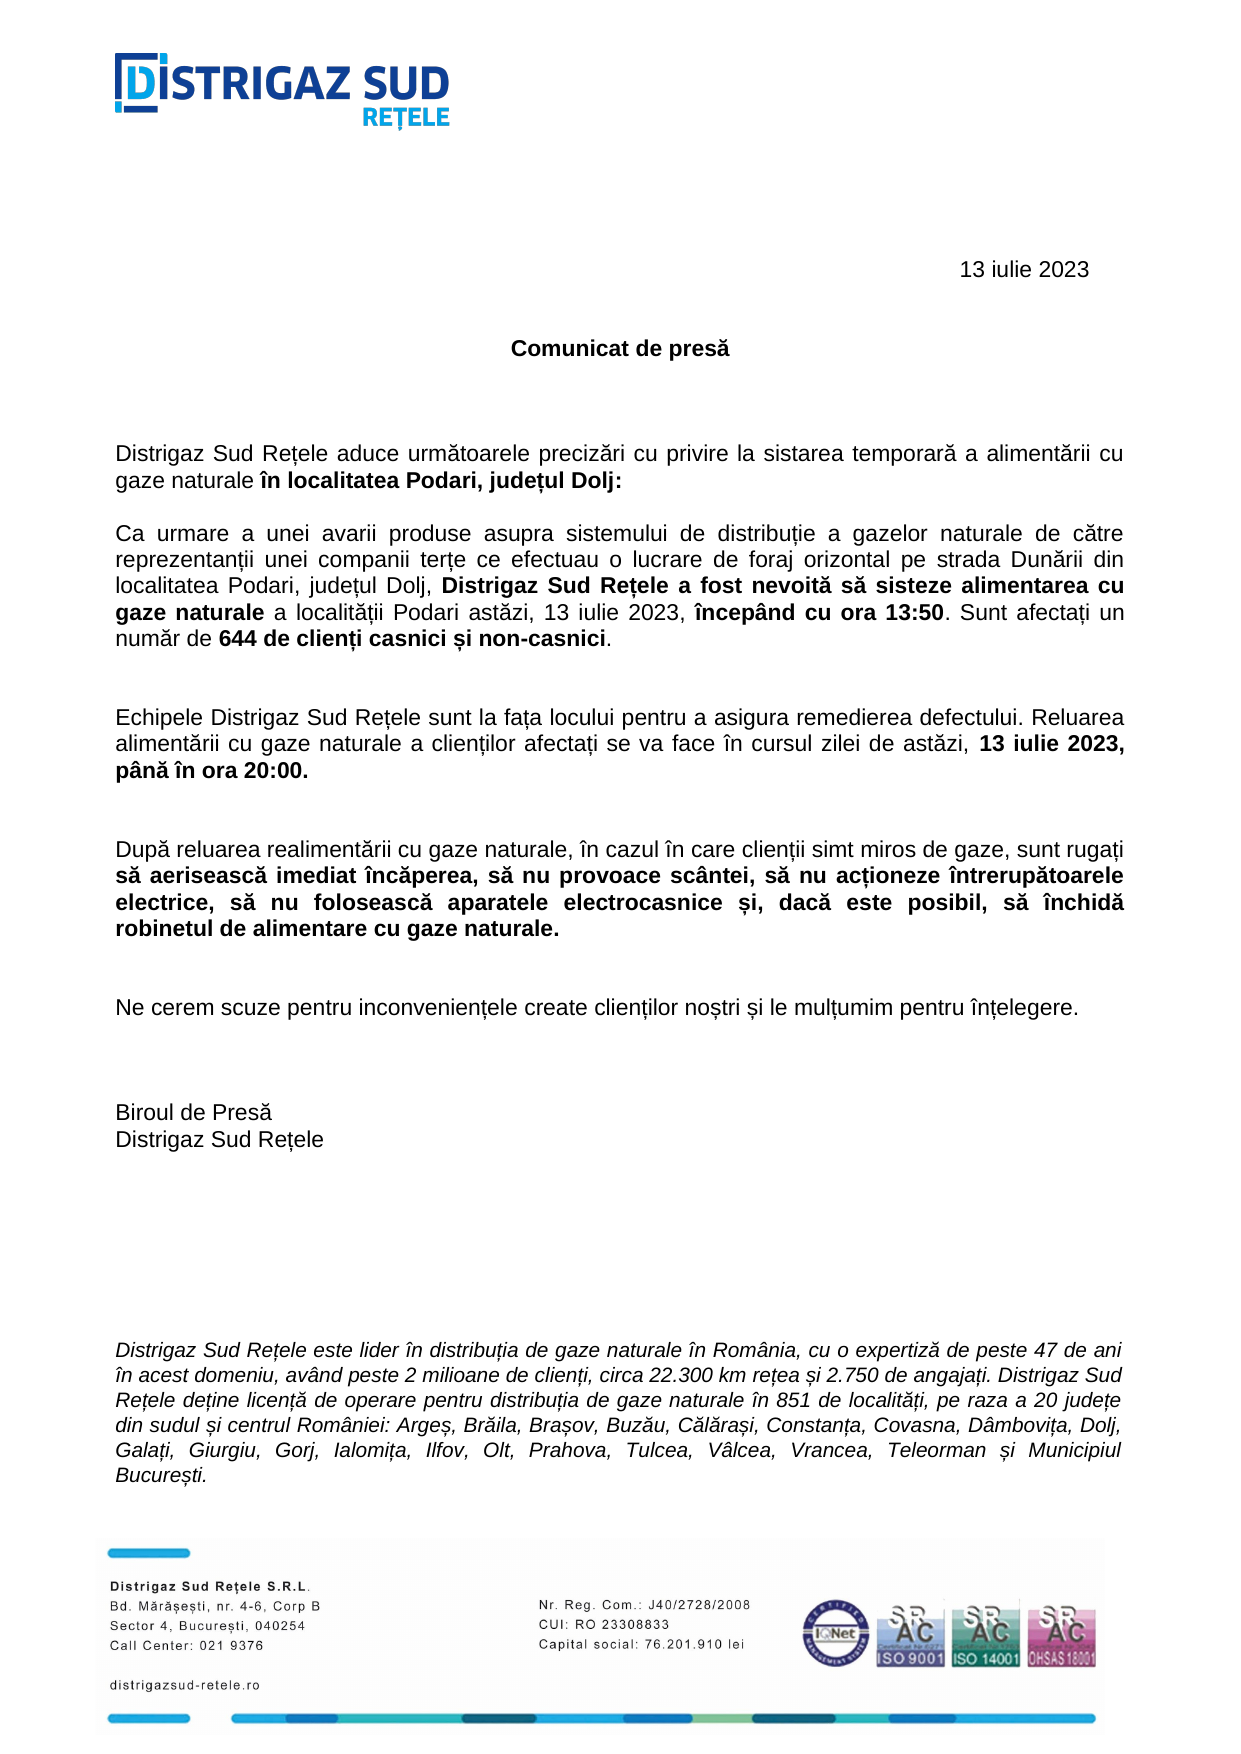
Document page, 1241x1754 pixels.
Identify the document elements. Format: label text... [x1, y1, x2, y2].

text După reluarea realimentării cu gaze naturale, în cazul în care clienții simt miros de gaze, sunt rugați să aerisească imediat încăperea, să nu provoace scântei, să nu acționeze întrerupătoarele electrice, să nu folosească aparatele electrocasnice și, dacă este posibil, să închidă robinetul de alimentare cu gaze naturale. [115, 836, 1125, 941]
text Echipele Distrigaz Sud Rețele sunt la fața locului pentru a asigura remedierea defectului. Reluarea alimentării cu gaze naturale a clienților afectați se va face în cursul zilei de astăzi, 13 iulie 2023, până în ora 20:00. [115, 704, 1125, 783]
text Distrigaz Sud Rețele [115, 1126, 1125, 1152]
text Distrigaz Sud Rețele aduce următoarele precizări cu privire la sistarea temporară a alimentării cu gaze naturale în localitatea Podari, județul Dolj: [115, 440, 1125, 493]
text Distrigaz Sud Rețele este lider în distribuția de gaze naturale în România, cu o expertiză de peste 47 de ani în acest domeniu, având peste 2 milioane de clienți, circa 22.300 km rețea și 2.750 de angajați. Distrigaz Sud Rețele deține licență de operare pentru distribuția de gaze naturale în 851 de localități, pe raza a 20 județe din sudul și centrul României: Argeș, Brăila, Brașov, Buzău, Călărași, Constanța, Covasna, Dâmbovița, Dolj, Galați, Giurgiu, Gorj, Ialomița, Ilfov, Olt, Prahova, Tulcea, Vâlcea, Vrancea, Teleorman și Municipiul București. [115, 1336, 1125, 1486]
picture [95, 1538, 1105, 1735]
picture [115, 53, 470, 135]
text Comunicat de presă [115, 335, 1125, 361]
text Ca urmare a unei avarii produse asupra sistemului de distribuție a gazelor naturale de către reprezentanții unei companii terțe ce efectuau o lucrare de foraj orizontal pe strada Dunării din localitatea Podari, județul Dolj, Distrigaz Sud Rețele a fost nevoită să sisteze alimentarea cu gaze naturale a localității Podari astăzi, 13 iulie 2023, începând cu ora 13:50. Sunt afectați un număr de 644 de clienți casnici și non-casnici. [115, 519, 1125, 651]
text 13 iulie 2023 [115, 256, 1125, 282]
text Biroul de Presă [115, 1099, 1125, 1126]
text Ne cerem scuze pentru inconveniențele create clienților noștri și le mulțumim pentru înțelegere. [115, 994, 1125, 1020]
